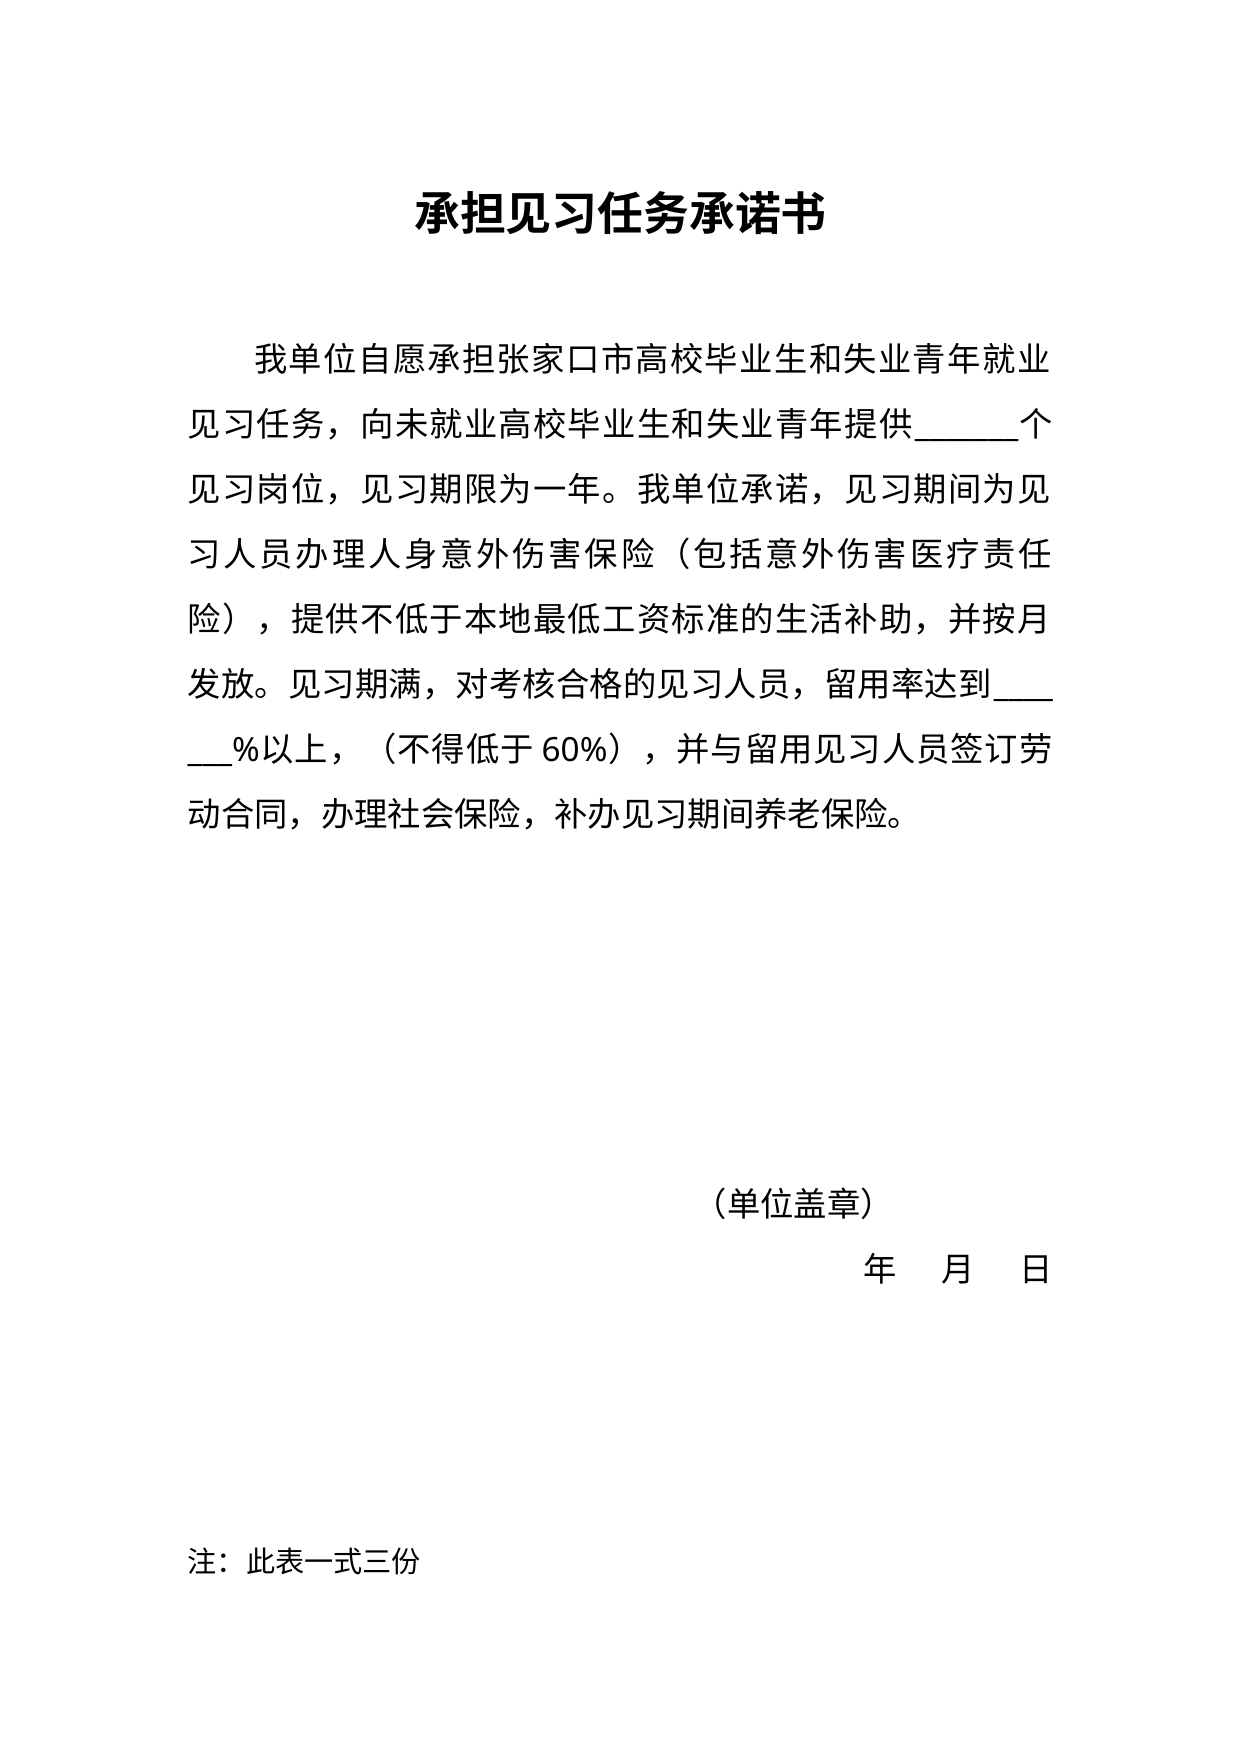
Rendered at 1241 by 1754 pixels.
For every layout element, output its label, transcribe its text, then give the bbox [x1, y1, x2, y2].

text 承担见习任务承诺书 [187, 162, 1053, 259]
text （单位盖章） [187, 1169, 1053, 1234]
text 我单位自愿承担张家口市高校毕业生和失业青年就业见习任务，向未就业高校毕业生和失业青年提供_______个见习岗位，见习期限为一年。我单位承诺，见习期间为见习人员办理人身意外伤害保险（包括意外伤害医疗责任险），提供不低于本地最低工资标准的生活补助，并按月发放。见习期满，对考核合格的见习人员，留用率达到_______%以上，（不得低于60%），并与留用见习人员签订劳动合同，办理社会保险，补办见习期间养老保险。 [187, 324, 1053, 844]
text 年 月 日 [187, 1234, 1053, 1299]
text 注：此表一式三份 [187, 1527, 1053, 1592]
